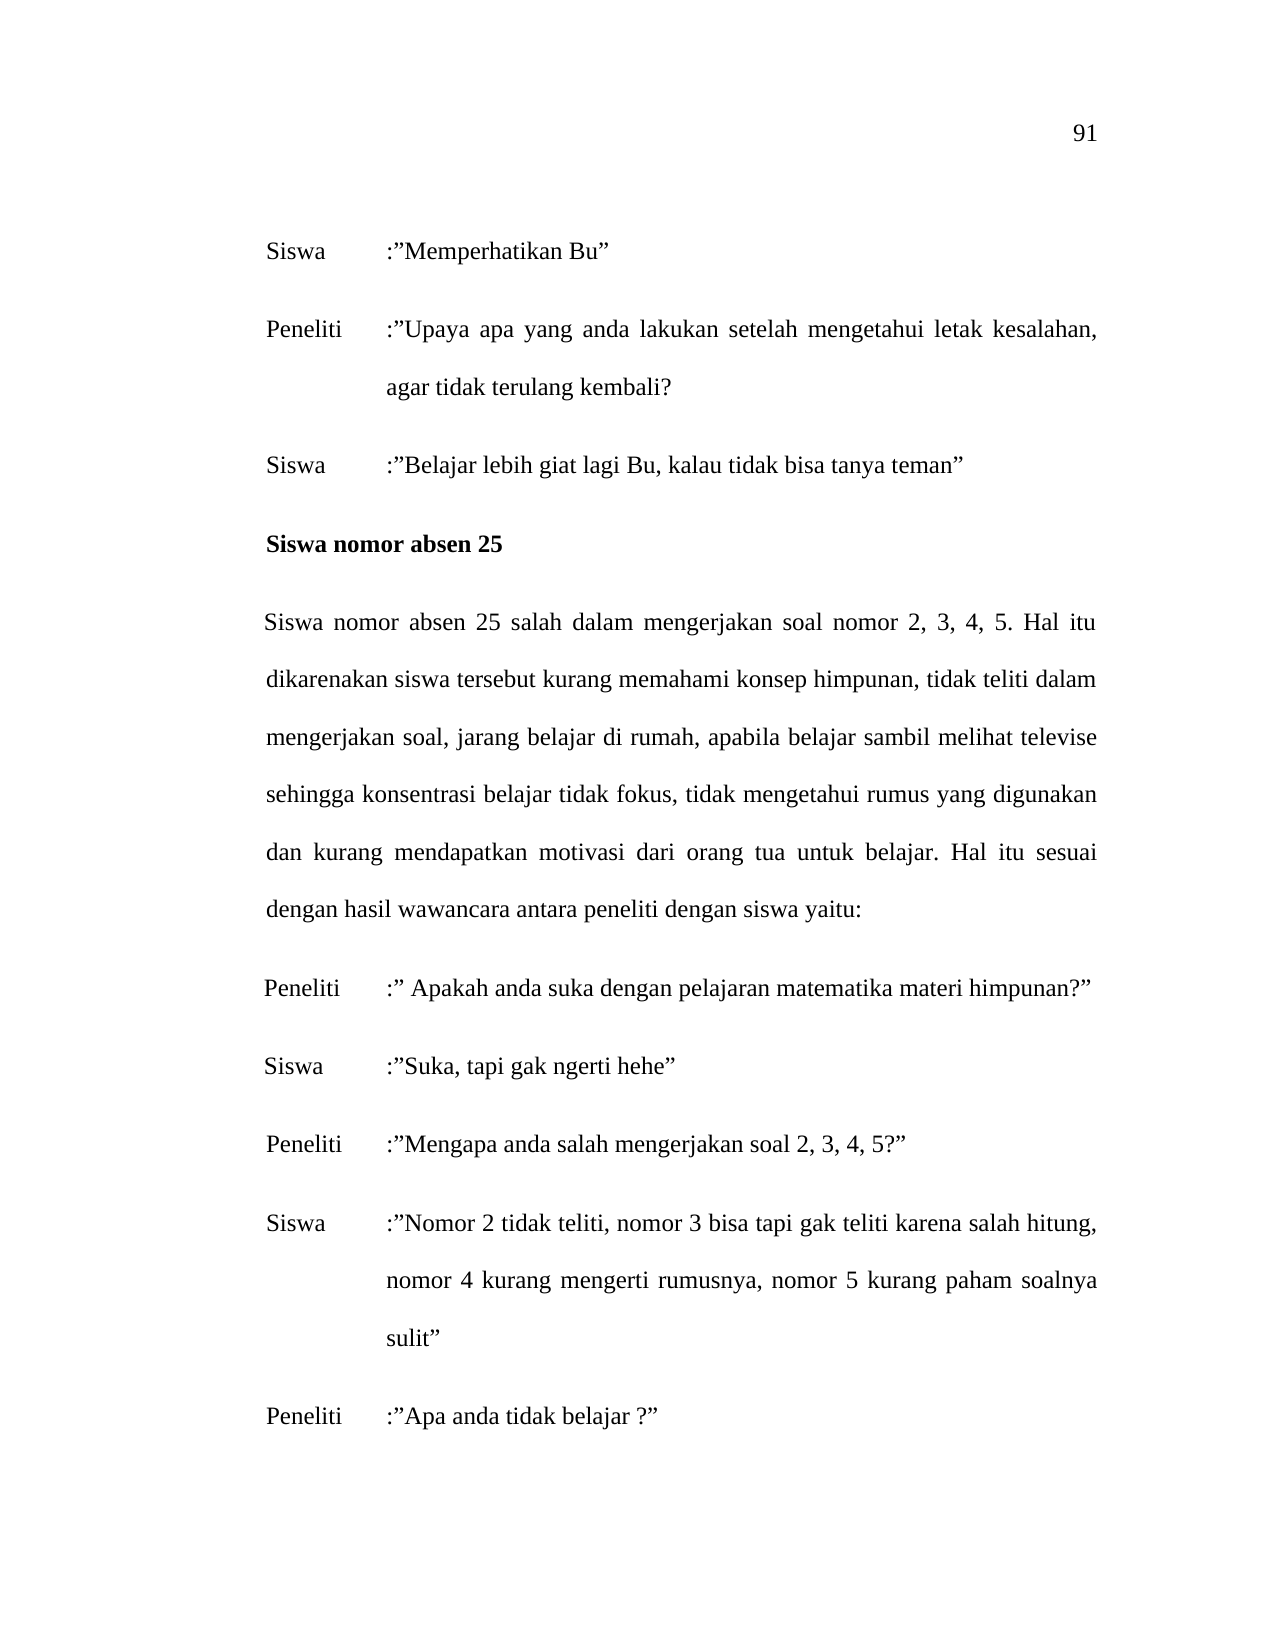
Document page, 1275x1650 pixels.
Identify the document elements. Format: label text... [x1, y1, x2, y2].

text Siswa :”Belajar lebih giat lagi Bu, kalau tidak bisa tanya teman” [266, 450, 1098, 479]
text Peneliti :” Apakah anda suka dengan pelajaran matematika materi himpunan?” [236, 973, 1098, 1002]
text Siswa nomor absen 25 [266, 529, 1098, 557]
text Peneliti :”Mengapa anda salah mengerjakan soal 2, 3, 4, 5?” [266, 1129, 1098, 1158]
text Peneliti :”Upaya apa yang anda lakukan setelah mengetahui letak kesalahan, agar tidak terulang kembali? [266, 314, 1098, 401]
text Siswa :”Suka, tapi gak ngerti hehe” [236, 1051, 1098, 1080]
text Siswa :”Memperhatikan Bu” [266, 236, 1098, 265]
text Siswa nomor absen 25 salah dalam mengerjakan soal nomor 2, 3, 4, 5. Hal itu dikarenakan siswa tersebut kurang memahami konsep himpunan, tidak teliti dalam mengerjakan soal, jarang belajar di rumah, apabila belajar sambil melihat televise sehingga konsentrasi belajar tidak fokus, tidak mengetahui rumus yang digunakan dan kurang mendapatkan motivasi dari orang tua untuk belajar. Hal itu sesuai dengan hasil wawancara antara peneliti dengan siswa yaitu: [264, 607, 1098, 923]
text Siswa :”Nomor 2 tidak teliti, nomor 3 bisa tapi gak teliti karena salah hitung, nomor 4 kurang mengerti rumusnya, nomor 5 kurang paham soalnya sulit” [266, 1208, 1098, 1352]
text Peneliti :”Apa anda tidak belajar ?” [236, 1401, 1098, 1430]
